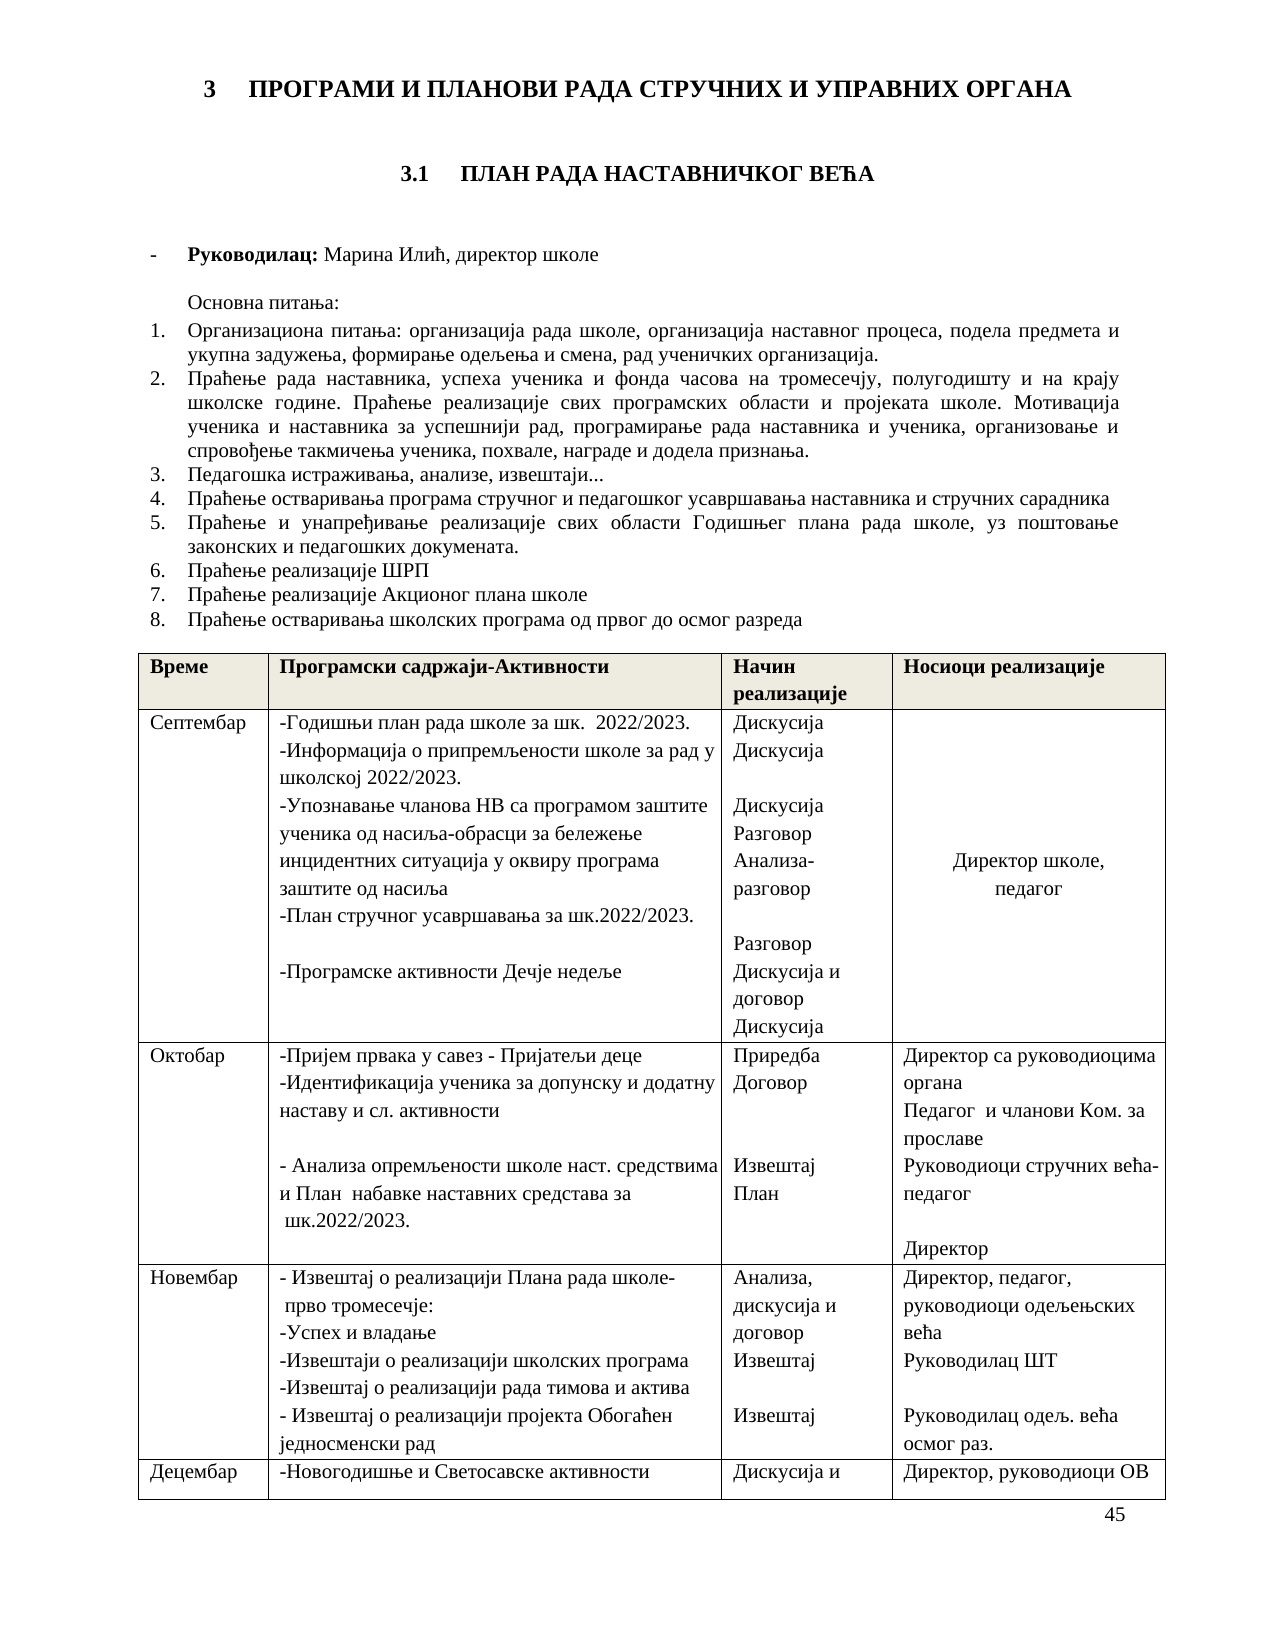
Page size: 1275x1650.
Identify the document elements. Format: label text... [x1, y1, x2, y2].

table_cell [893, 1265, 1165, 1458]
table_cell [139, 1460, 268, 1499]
list Праћење реализације ШРП [150, 558, 1120, 582]
subtitle ПЛАН РАДА НАСТАВНИЧКОГ ВЕЋА [150, 160, 1125, 186]
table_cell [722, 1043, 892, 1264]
list Организациона питања: организација рада школе, организација наставног процеса, подела предмета и укупна задужења, формирање одељења и смена, рад ученичких организација. [150, 318, 1120, 366]
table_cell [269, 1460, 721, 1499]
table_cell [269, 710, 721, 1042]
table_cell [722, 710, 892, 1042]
list Праћење остваривања програма стручног и педагошког усавршавања наставника и стручних сарадника [150, 486, 1120, 510]
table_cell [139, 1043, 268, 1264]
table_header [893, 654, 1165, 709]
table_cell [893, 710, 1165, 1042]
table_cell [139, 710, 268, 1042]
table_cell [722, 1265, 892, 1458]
subtitle ПРОГРАМИ И ПЛАНОВИ РАДА СТРУЧНИХ И УПРАВНИХ ОРГАНА [150, 74, 1125, 103]
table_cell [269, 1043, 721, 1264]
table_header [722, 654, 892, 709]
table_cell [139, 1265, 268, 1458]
text Основна питања: [187, 290, 1150, 314]
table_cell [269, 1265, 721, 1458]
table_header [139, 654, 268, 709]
list Праћење и унапређивање реализације свих области Годишњег плана рада школе, уз поштовање законских и педагошких докумената. [150, 510, 1120, 558]
list Педагошка истраживања, анализе, извештаји... [150, 462, 1120, 486]
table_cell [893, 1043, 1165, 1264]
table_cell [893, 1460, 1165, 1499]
list Праћење реализације Акционог плана школе [150, 582, 1120, 606]
list Праћење рада наставника, успеха ученика и фонда часова на тромесечју, полугодишту и на крају школске године. Праћење реализације свих програмских области и пројеката школе. Мотивација ученика и наставника за успешнији рад, програмирање рада наставника и ученика, организовање и спровођење такмичења ученика, похвале, награде и додела признања. [150, 366, 1120, 462]
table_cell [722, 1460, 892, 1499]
list Руководилац: Марина Илић, директор школе [150, 242, 1214, 266]
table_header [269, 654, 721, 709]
list Праћење остваривања школских програма од првог до осмог разреда [150, 606, 1120, 631]
